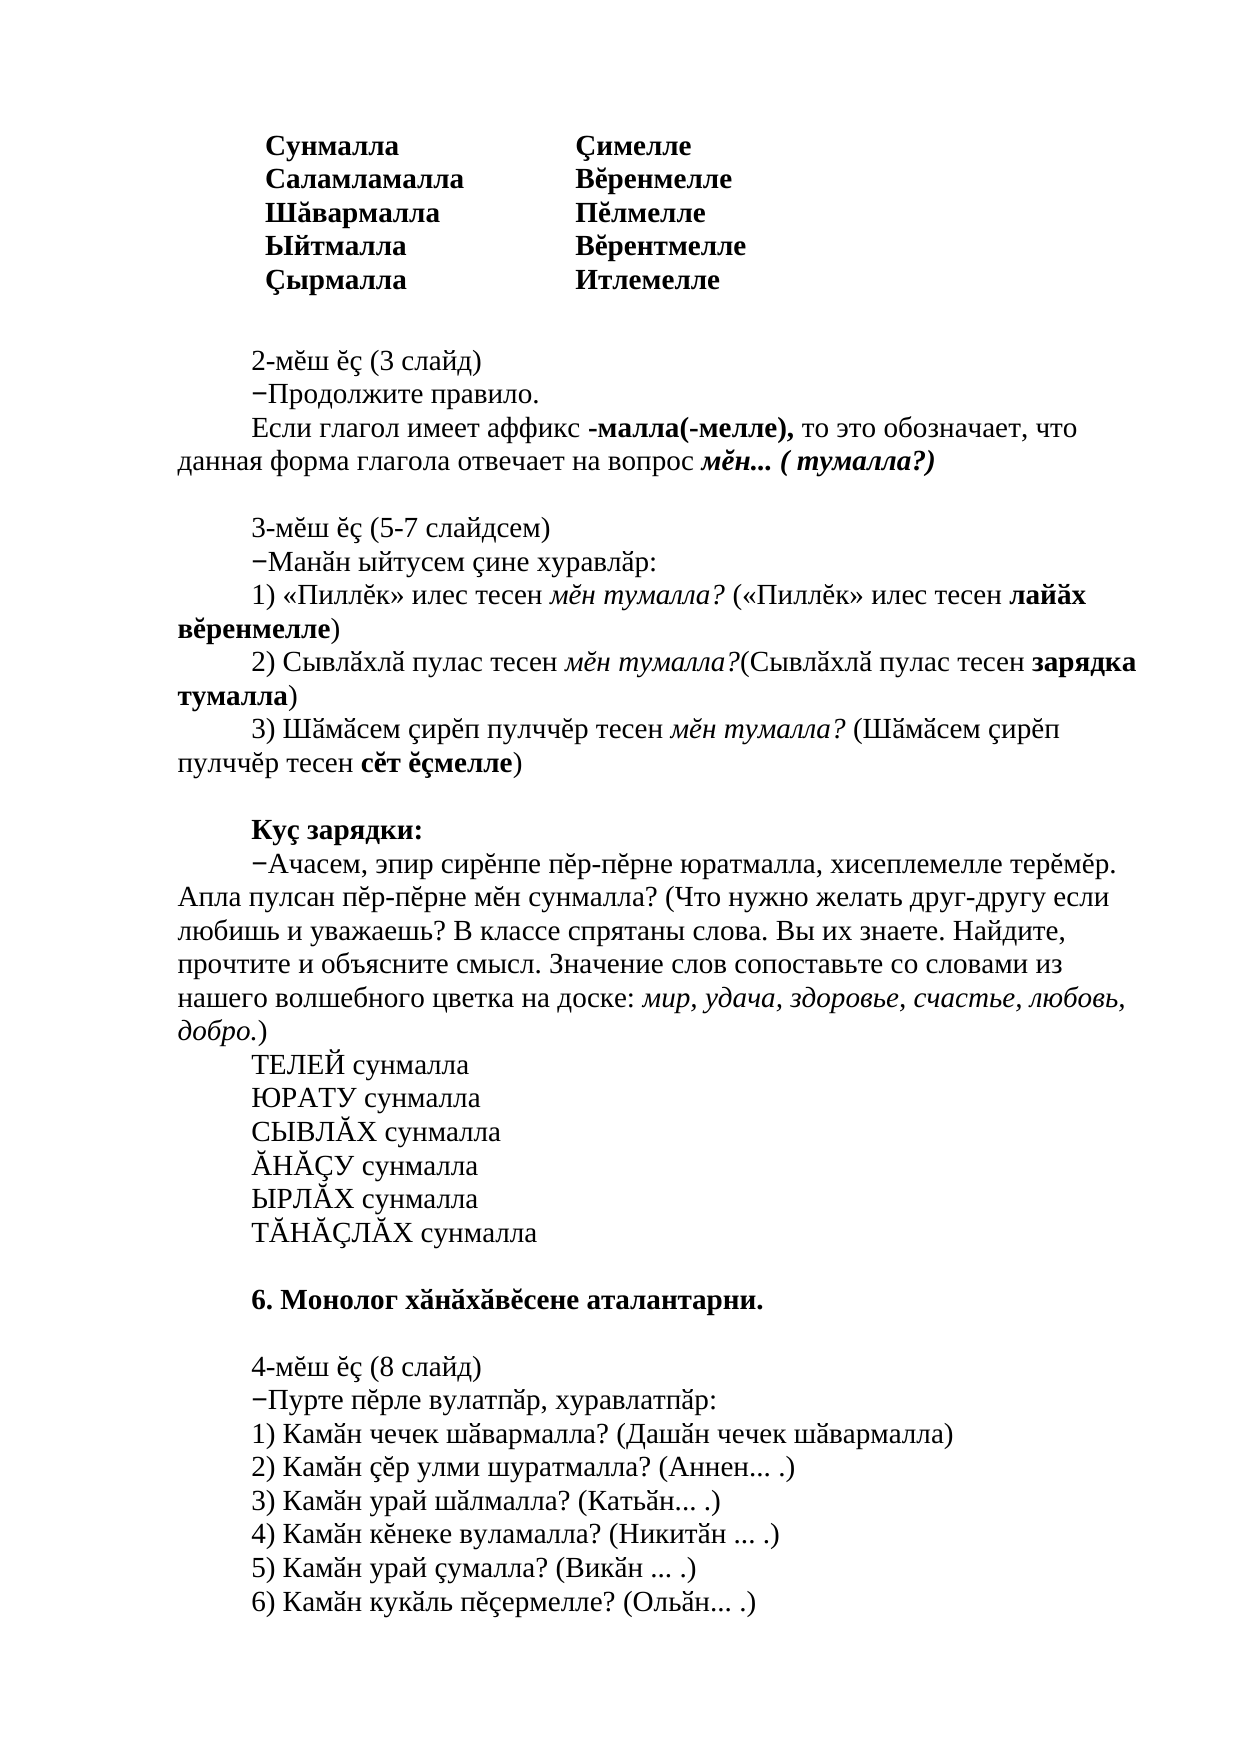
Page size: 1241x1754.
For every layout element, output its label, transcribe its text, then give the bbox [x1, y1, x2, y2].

text 1) Камӑн чечек шӑвармалла? (Дашӑн чечек шӑвармалла) [177, 1416, 1152, 1449]
text ЮРАТУ сунмалла [177, 1081, 1152, 1114]
text 6) Камӑн кукӑль пĕçермелле? (Ольӑн... .) [177, 1584, 1152, 1617]
text Если глагол имеет аффикс -малла(-мелле), то это обозначает, что данная форма глагола отвечает на вопрос мĕн... ( тумалла?) [177, 410, 1152, 477]
text ĂНĂÇУ сунмалла [177, 1148, 1152, 1181]
text −Продолжите правило. [177, 376, 1152, 410]
text 2) Камӑн çĕр улми шуратмалла? (Аннен... .) [177, 1449, 1152, 1483]
text −Пурте пĕрле вулатпӑр, хуравлатпӑр: [177, 1382, 1152, 1416]
text −Манӑн ыйтусем çине хуравлӑр: [177, 544, 1152, 577]
text СЫВЛĂХ сунмалла [177, 1114, 1152, 1148]
text ТĂНĂÇЛĂХ сунмалла [177, 1215, 1152, 1248]
text 4-мĕш ĕç (8 слайд) [177, 1349, 1152, 1382]
text Куç зарядки: [177, 812, 1152, 846]
text 1) «Пиллĕк» илес тесен мĕн тумалла? («Пиллĕк» илес тесен лайӑх вĕренмелле) [177, 577, 1152, 644]
text 3-мĕш ĕç (5-7 слайдсем) [177, 510, 1152, 544]
text 6. Монолог хӑнӑхӑвĕсене аталантарни. [177, 1282, 1152, 1315]
text −Ачасем, эпир сирĕнпе пĕр-пĕрне юратмалла, хисеплемелле терĕмĕр. Апла пулсан пĕр-пĕрне мĕн сунмалла? (Что нужно желать друг-другу если любишь и уважаешь? В классе спрятаны слова. Вы их знаете. Найдите, прочтите и объясните смысл. Значение слов сопоставьте со словами из нашего волшебного цветка на доске: мир, удача, здоровье, счастье, любовь, добро.) [177, 846, 1152, 1047]
table_header Çимелле Вĕренмелле Пĕлмелле Вĕрентмелле Итлемелле [488, 120, 1034, 303]
text 2) Сывлӑхлӑ пулас тесен мĕн тумалла?(Сывлӑхлӑ пулас тесен зарядка тумалла) [177, 644, 1152, 712]
text ТЕЛЕЙ сунмалла [177, 1047, 1152, 1081]
text ЫРЛĂХ сунмалла [177, 1181, 1152, 1215]
text 3) Шӑмӑсем çирĕп пулччĕр тесен мĕн тумалла? (Шӑмӑсем çирĕп пулччĕр тесен сĕт ĕçмелле) [177, 712, 1152, 779]
text 5) Камӑн урай çумалла? (Викӑн ... .) [177, 1550, 1152, 1584]
text 4) Камӑн кĕнеке вуламалла? (Никитӑн ... .) [177, 1517, 1152, 1550]
text 2-мĕш ĕç (3 слайд) [177, 343, 1152, 376]
table_header Сунмалла Саламламалла Шăвармалла Ыйтмалла Çырмалла [177, 120, 485, 303]
text 3) Камӑн урай шӑлмалла? (Катьӑн... .) [177, 1483, 1152, 1517]
